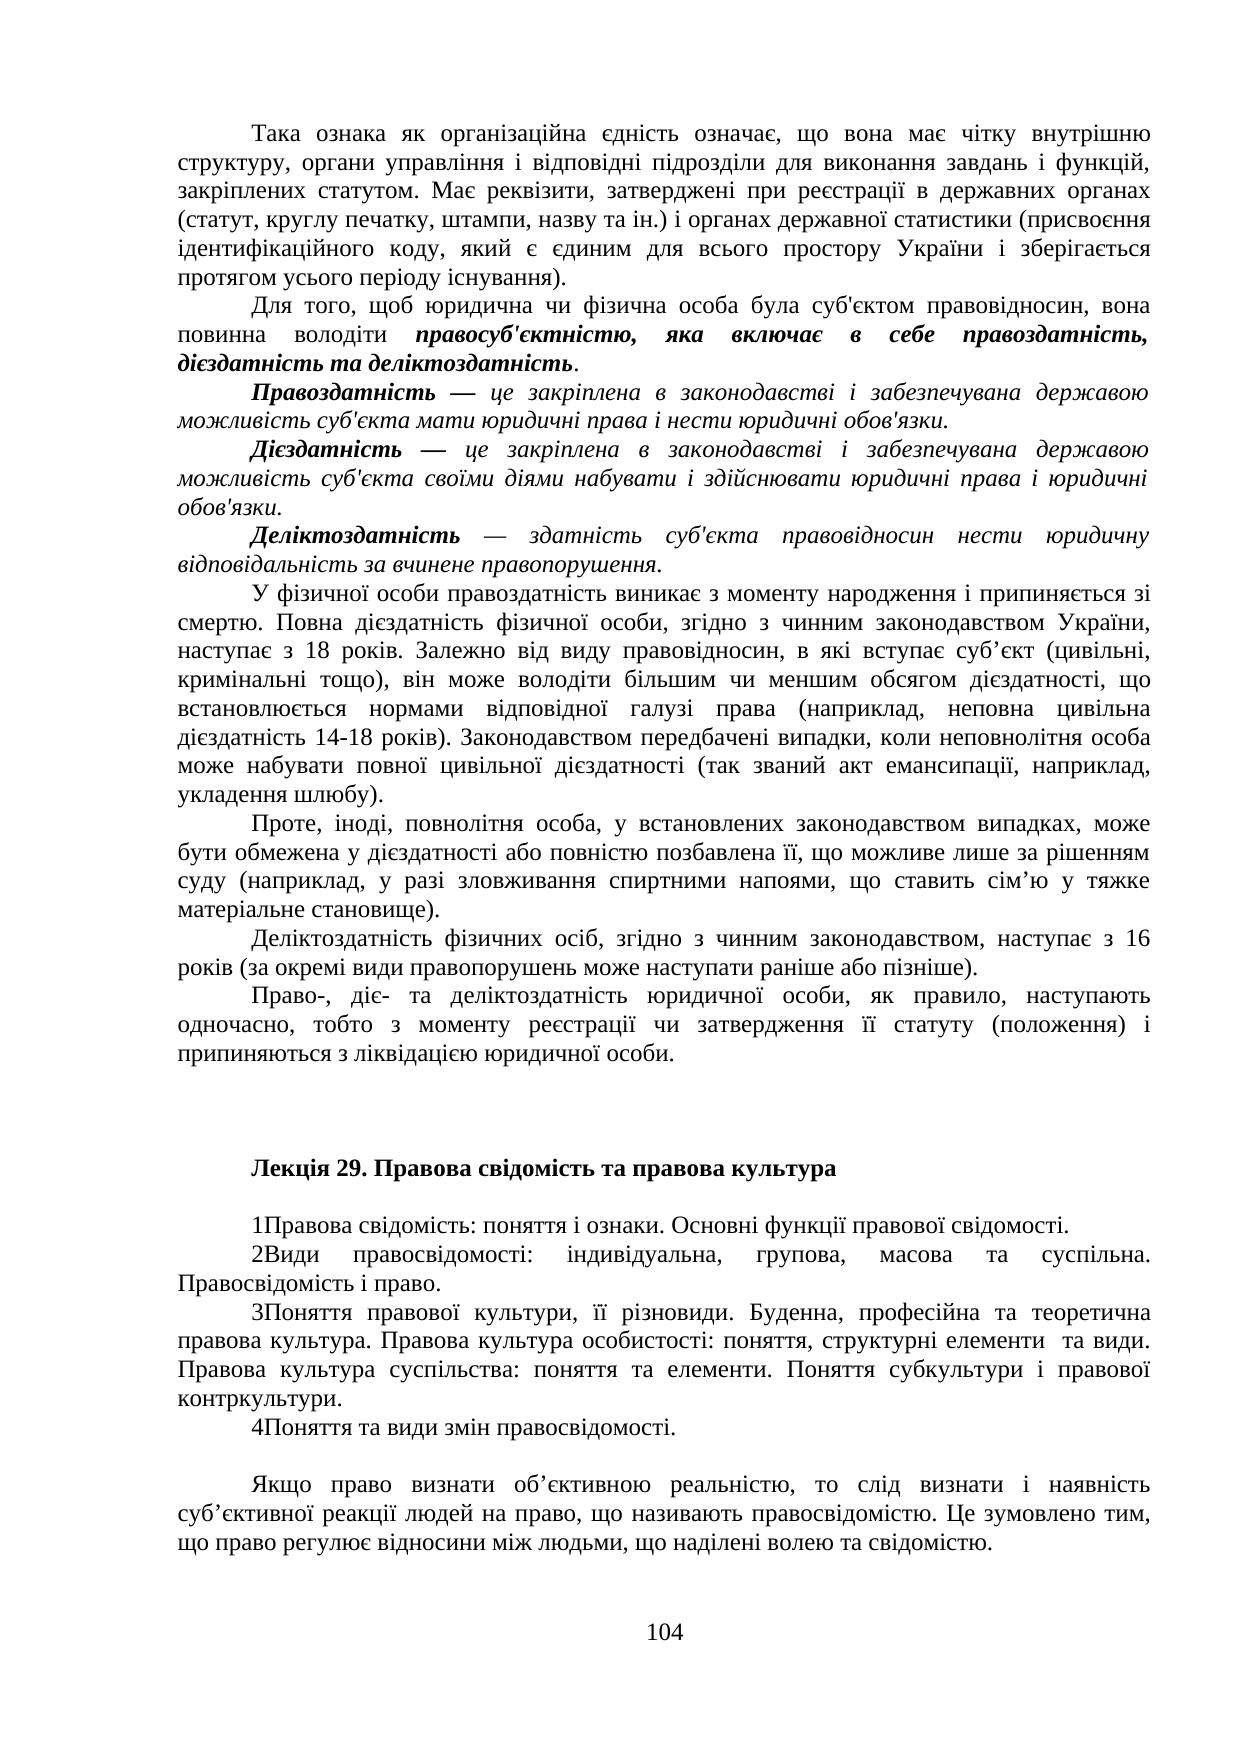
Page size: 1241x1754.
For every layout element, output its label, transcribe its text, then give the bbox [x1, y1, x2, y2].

text Для того, щоб юридична чи фізична особа була суб'єктом правовідносин, вона повинна володіти правосуб'єктністю, яка включає в себе правоздатність, дієздатність та деліктоздатність. [177, 291, 1152, 377]
text 2Види правосвідомості: індивідуальна, групова, масова та суспільна. Правосвідомість і право. [177, 1239, 1152, 1297]
text Деліктоздатність — здатність суб'єкта правовідносин нести юридичну відповідальність за вчинене правопорушення. [177, 521, 1152, 578]
text Така ознака як організаційна єдність означає, що вона має чітку внутрішню структуру, органи управління і відповідні підрозділи для виконання завдань і функцій, закріплених статутом. Має реквізити, затверджені при реєстрації в державних органах (статут, круглу печатку, штампи, назву та ін.) і органах державної статистики (присвоєння ідентифікаційного коду, який є єдиним для всього простору України і зберігається протягом усього періоду існування). [177, 118, 1152, 291]
text Проте, іноді, повнолітня особа, у встановлених законодавством випадках, може бути обмежена у дієздатності або повністю позбавлена її, що можливе лише за рішенням суду (наприклад, у разі зловживання спиртними напоями, що ставить сім’ю у тяжке матеріальне становище). [177, 808, 1152, 923]
text 1Правова свідомість: поняття і ознаки. Основні функції правової свідомості. [177, 1211, 1152, 1239]
text Деліктоздатність фізичних осіб, згідно з чинним законодавством, наступає з 16 років (за окремі види правопорушень може наступати раніше або пізніше). [177, 923, 1152, 981]
text Правоздатність — це закріплена в законодавстві і забезпечувана державою можливість суб'єкта мати юридичні права і нести юридичні обов'язки. [177, 377, 1152, 434]
text Право-, діє- та деліктоздатність юридичної особи, як правило, наступають одночасно, тобто з моменту реєстрації чи затвердження її статуту (положення) і припиняються з ліквідацією юридичної особи. [177, 981, 1152, 1067]
text Якщо право визнати об’єктивною реальністю, то слід визнати і наявність суб’єктивної реакції людей на право, що називають правосвідомістю. Це зумовлено тим, що право регулює відносини між людьми, що наділені волею та свідомістю. [177, 1469, 1152, 1556]
text Лекція 29. Правова свідомість та правова культура [177, 1153, 1152, 1182]
text 3Поняття правової культури, її різновиди. Буденна, професійна та теоретична правова культура. Правова культура особистості: поняття, структурні елементи та види. Правова культура суспільства: поняття та елементи. Поняття субкультури і правової контркультури. [177, 1297, 1152, 1412]
text 4Поняття та види змін правосвідомості. [177, 1412, 1152, 1441]
text Дієздатність — це закріплена в законодавстві і забезпечувана державою можливість суб'єкта своїми діями набувати і здійснювати юридичні права і юридичні обов'язки. [177, 434, 1152, 521]
text У фізичної особи правоздатність виникає з моменту народження і припиняється зі смертю. Повна дієздатність фізичної особи, згідно з чинним законодавством України, наступає з 18 років. Залежно від виду правовідносин, в які вступає суб’єкт (цивільні, кримінальні тощо), він може володіти більшим чи меншим обсягом дієздатності, що встановлюється нормами відповідної галузі права (наприклад, неповна цивільна дієздатність 14-18 років). Законодавством передбачені випадки, коли неповнолітня особа може набувати повної цивільної дієздатності (так званий акт емансипації, наприклад, укладення шлюбу). [177, 578, 1152, 808]
